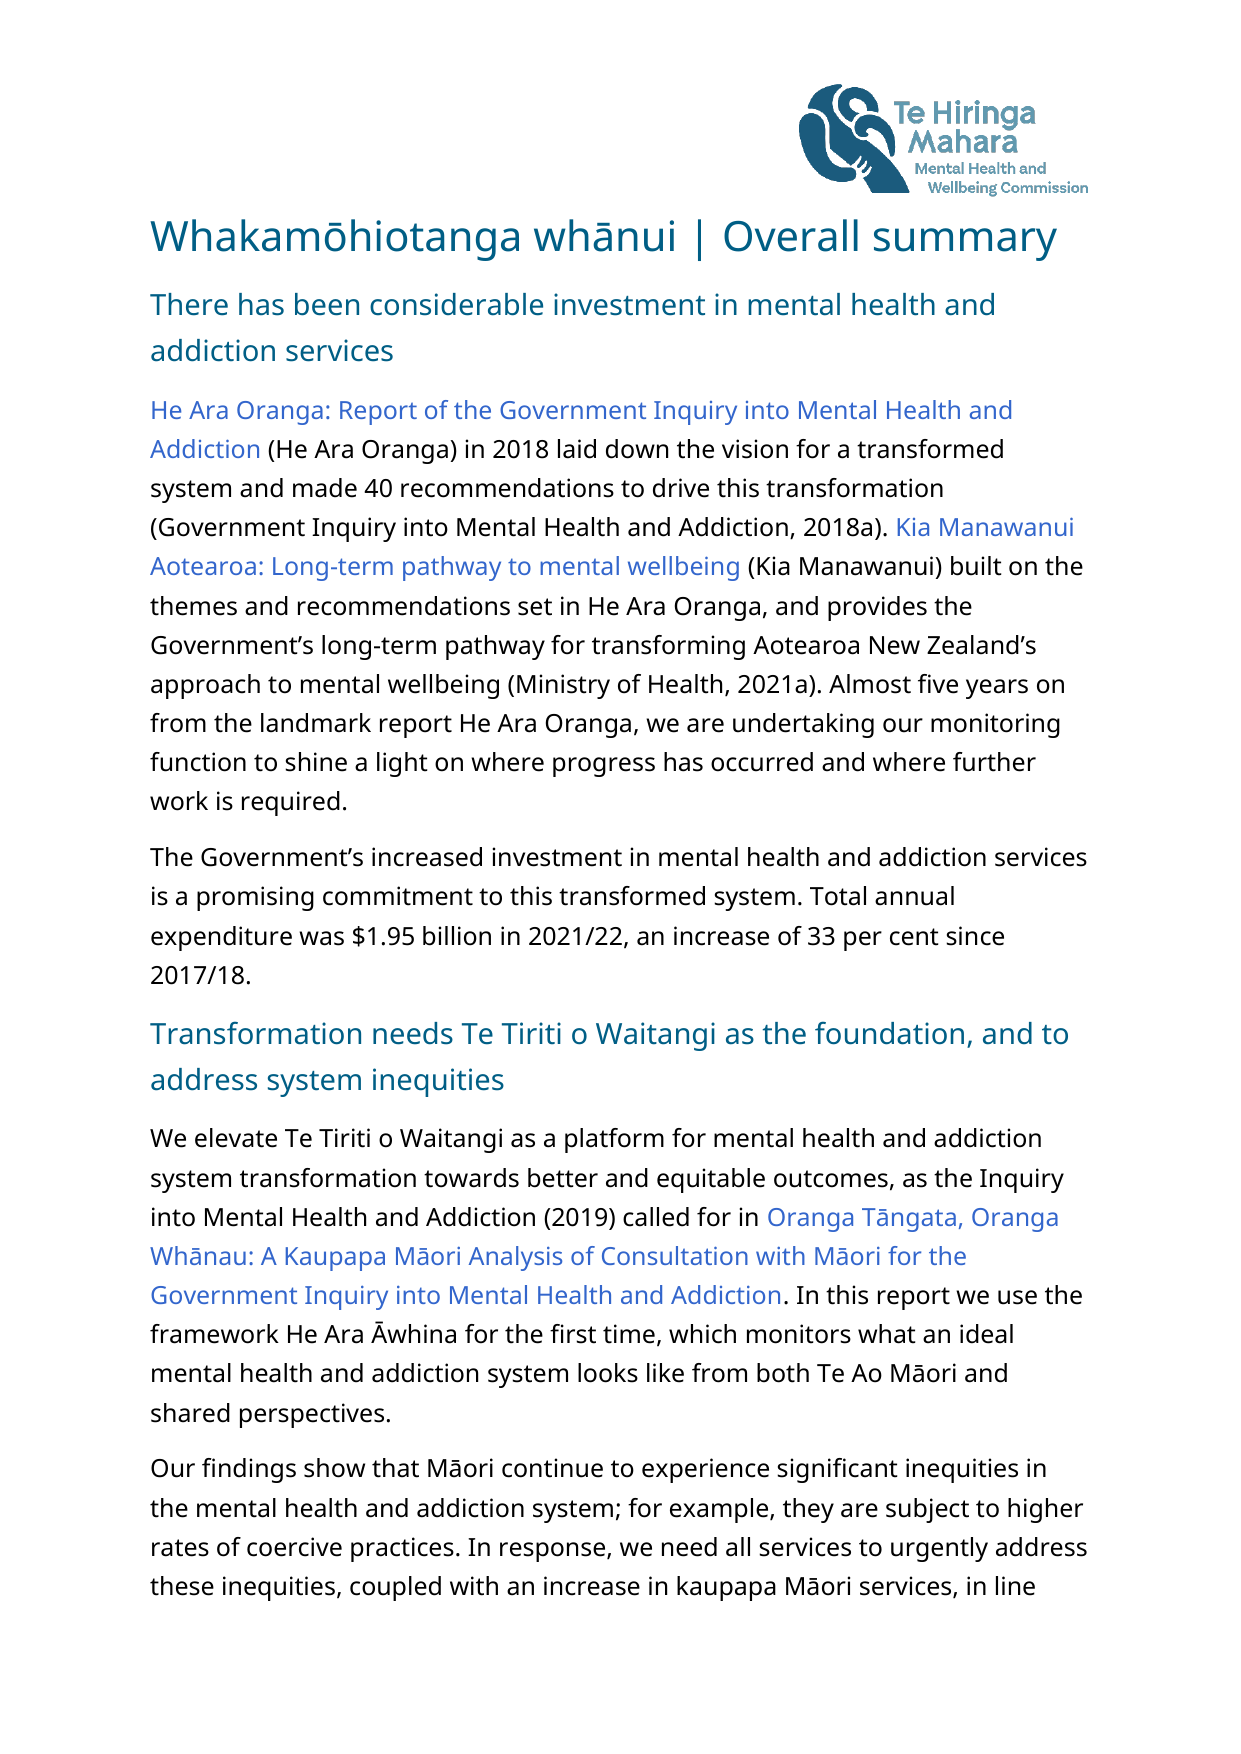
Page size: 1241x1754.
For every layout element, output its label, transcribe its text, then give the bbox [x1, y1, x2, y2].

text We elevate Te Tiriti o Waitangi as a platform for mental health and addiction system transformation towards better and equitable outcomes, as the Inquiry into Mental Health and Addiction (2019) called for in Oranga Tāngata, Oranga Whānau: A Kaupapa Māori Analysis of Consultation with Māori for the Government Inquiry into Mental Health and Addiction. In this report we use the framework He Ara Āwhina for the first time, which monitors what an ideal mental health and addiction system looks like from both Te Ao Māori and shared perspectives. [150, 1121, 1090, 1429]
subtitle There has been considerable investment in mental health and addiction services [150, 284, 1090, 370]
subtitle Whakamōhiotanga whānui | Overall summary [150, 207, 1090, 263]
picture [795, 73, 1091, 207]
text He Ara Oranga: Report of the Government Inquiry into Mental Health and Addiction (He Ara Oranga) in 2018 laid down the vision for a transformed system and made 40 recommendations to drive this transformation (Government Inquiry into Mental Health and Addiction, 2018a). Kia Manawanui Aotearoa: Long-term pathway to mental wellbeing (Kia Manawanui) built on the themes and recommendations set in He Ara Oranga, and provides the Government’s long-term pathway for transforming Aotearoa New Zealand’s approach to mental wellbeing (Ministry of Health, 2021a). Almost five years on from the landmark report He Ara Oranga, we are undertaking our monitoring function to shine a light on where progress has occurred and where further work is required. [150, 392, 1090, 818]
subtitle Transformation needs Te Tiriti o Waitangi as the foundation, and to address system inequities [150, 1013, 1090, 1098]
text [150, 1451, 1090, 1603]
text The Government’s increased investment in mental health and addiction services is a promising commitment to this transformed system. Total annual expenditure was $1.95 billion in 2021/22, an increase of 33 per cent since 2017/18. [150, 840, 1090, 991]
